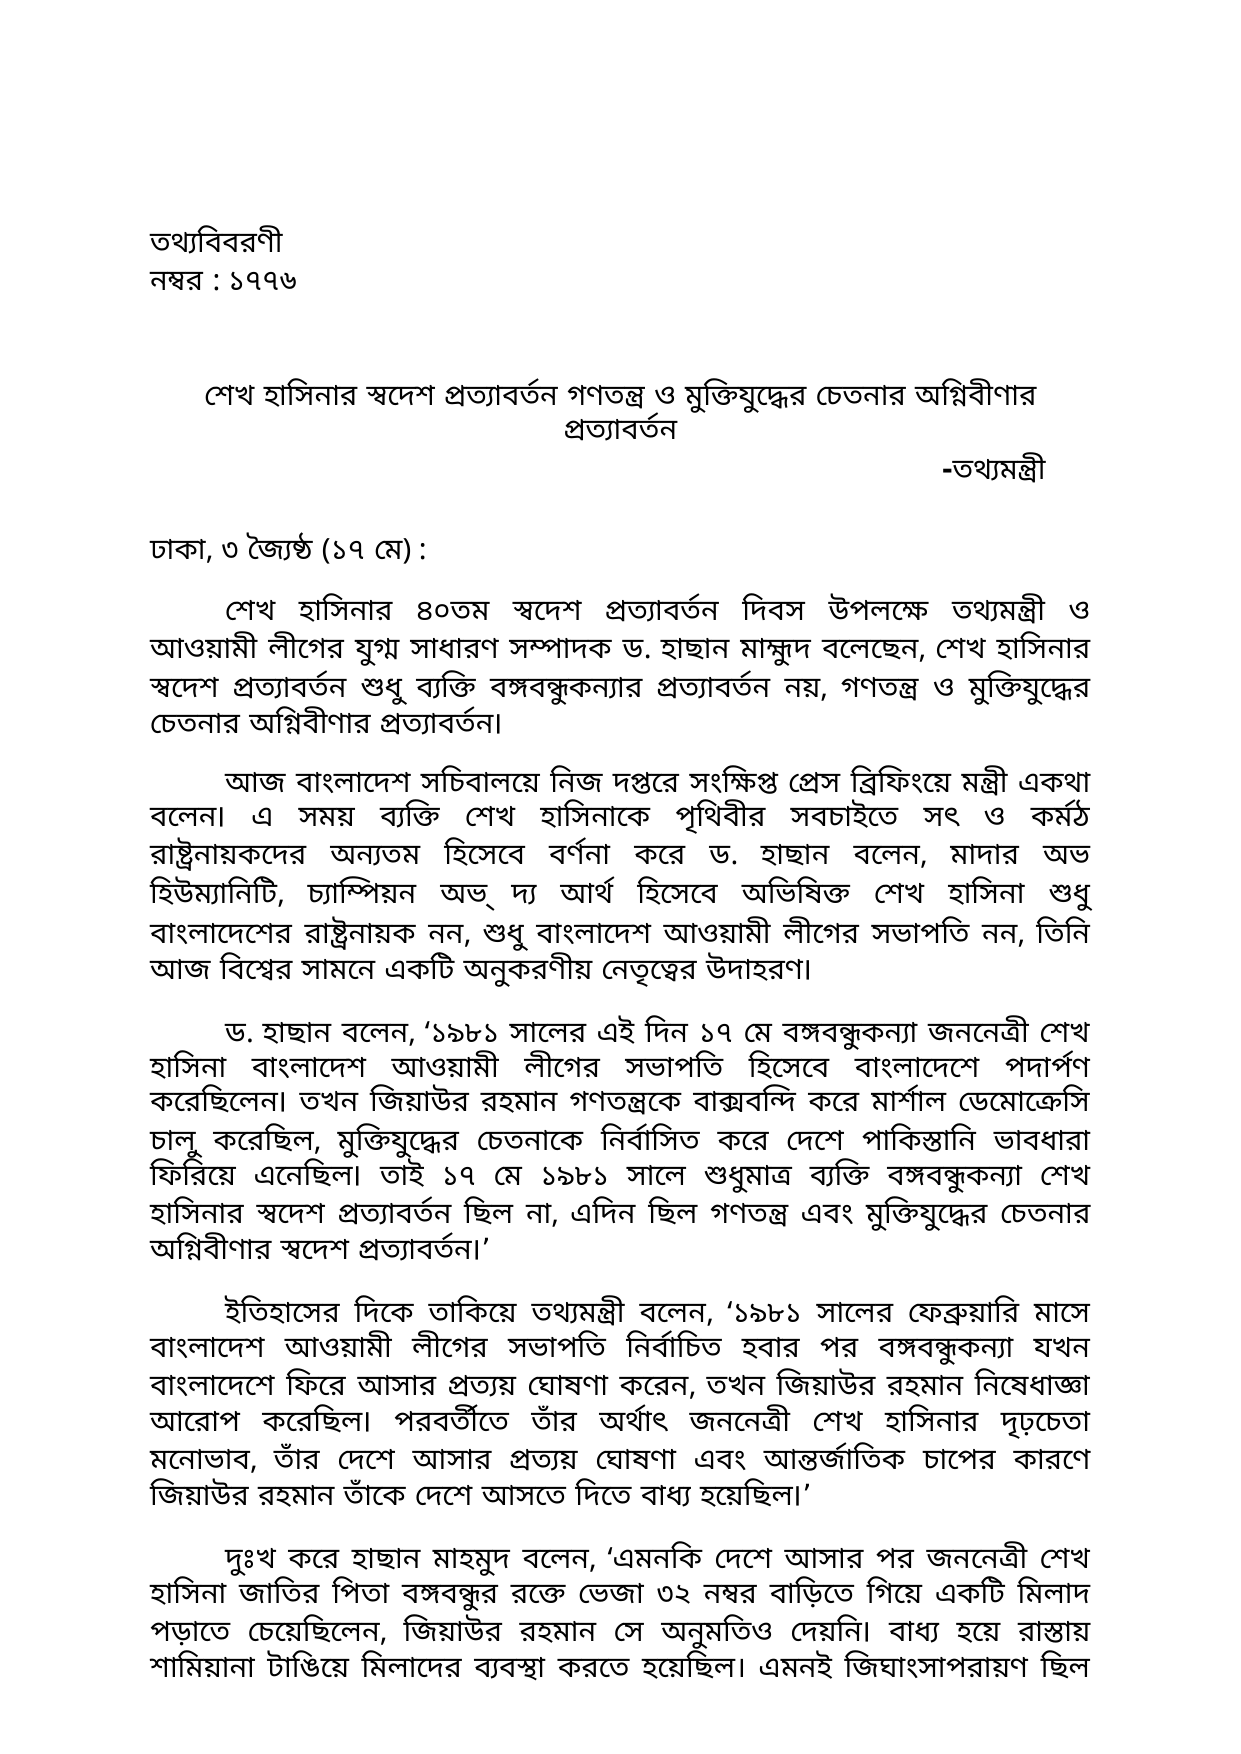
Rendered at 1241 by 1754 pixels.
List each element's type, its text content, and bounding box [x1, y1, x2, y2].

text শেখ হাসিনার স্বদেশ প্রত্যাবর্তন গণতন্ত্র ও মুক্তিযুদ্ধের চেতনার অগ্নিবীণার প্রত্যাবর্তন [150, 378, 1090, 446]
text শেখ হাসিনার ৪০তম স্বদেশ প্রত্যাবর্তন দিবস উপলক্ষে তথ্যমন্ত্রী ও আওয়ামী লীগের যুগ্ম সাধারণ সম্পাদক ড. হাছান মাহ্মুদ বলেছেন, শেখ হাসিনার স্বদেশ প্রত্যাবর্তন শুধু ব্যক্তি বঙ্গবন্ধুকন্যার প্রত্যাবর্তন নয়, গণতন্ত্র ও মুক্তিযুদ্ধের চেতনার অগ্নিবীণার প্রত্যাবর্তন। [150, 593, 1090, 740]
text তথ্যবিবরণী নম্বর : ১৭৭৬ [150, 225, 1090, 299]
text ইতিহাসের দিকে তাকিয়ে তথ্যমন্ত্রী বলেন, ‘১৯৮১ সালের ফেব্রুয়ারি মাসে বাংলাদেশ আওয়ামী লীগের সভাপতি নির্বাচিত হবার পর বঙ্গবন্ধুকন্যা যখন বাংলাদেশে ফিরে আসার প্রত্যয় ঘোষণা করেন, তখন জিয়াউর রহমান নিষেধাজ্ঞা আরোপ করেছিল। পরবর্তীতে তাঁর অর্থাৎ জননেত্রী শেখ হাসিনার দৃঢ়চেতা মনোভাব, তাঁর দেশে আসার প্রত্যয় ঘোষণা এবং আন্তর্জাতিক চাপের কারণে জিয়াউর রহমান তাঁকে দেশে আসতে দিতে বাধ্য হয়েছিল।’ [150, 1291, 1090, 1512]
text ঢাকা, ৩ জ্যৈষ্ঠ (১৭ মে) : [150, 528, 1090, 568]
text ড. হাছান বলেন, ‘১৯৮১ সালের এই দিন ১৭ মে বঙ্গবন্ধুকন্যা জননেত্রী শেখ হাসিনা বাংলাদেশ আওয়ামী লীগের সভাপতি হিসেবে বাংলাদেশে পদার্পণ করেছিলেন। তখন জিয়াউর রহমান গণতন্ত্রকে বাক্সবন্দি করে মার্শাল ডেমোক্রেসি চালু করেছিল, মুক্তিযুদ্ধের চেতনাকে নির্বাসিত করে দেশে পাকিস্তানি ভাবধারা ফিরিয়ে এনেছিল। তাই ১৭ মে ১৯৮১ সালে শুধুমাত্র ব্যক্তি বঙ্গবন্ধুকন্যা শেখ হাসিনার স্বদেশ প্রত্যাবর্তন ছিল না, এদিন ছিল গণতন্ত্র এবং মুক্তিযুদ্ধের চেতনার অগ্নিবীণার স্বদেশ প্রত্যাবর্তন।’ [150, 1011, 1090, 1266]
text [150, 1537, 1090, 1684]
text -তথ্যমন্ত্রী [150, 446, 1090, 488]
text আজ বাংলাদেশ সচিবালয়ে নিজ দপ্তরে সংক্ষিপ্ত প্রেস ব্রিফিংয়ে মন্ত্রী একথা বলেন। এ সময় ব্যক্তি শেখ হাসিনাকে পৃথিবীর সবচাইতে সৎ ও কর্মঠ রাষ্ট্রনায়কদের অন্যতম হিসেবে বর্ণনা করে ড. হাছান বলেন, মাদার অভ হিউম্যানিটি, চ্যাম্পিয়ন অভ্ দ্য আর্থ হিসেবে অভিষিক্ত শেখ হাসিনা শুধু বাংলাদেশের রাষ্ট্রনায়ক নন, শুধু বাংলাদেশ আওয়ামী লীগের সভাপতি নন, তিনি আজ বিশ্বের সামনে একটি অনুকরণীয় নেতৃত্বের উদাহরণ। [150, 765, 1090, 986]
